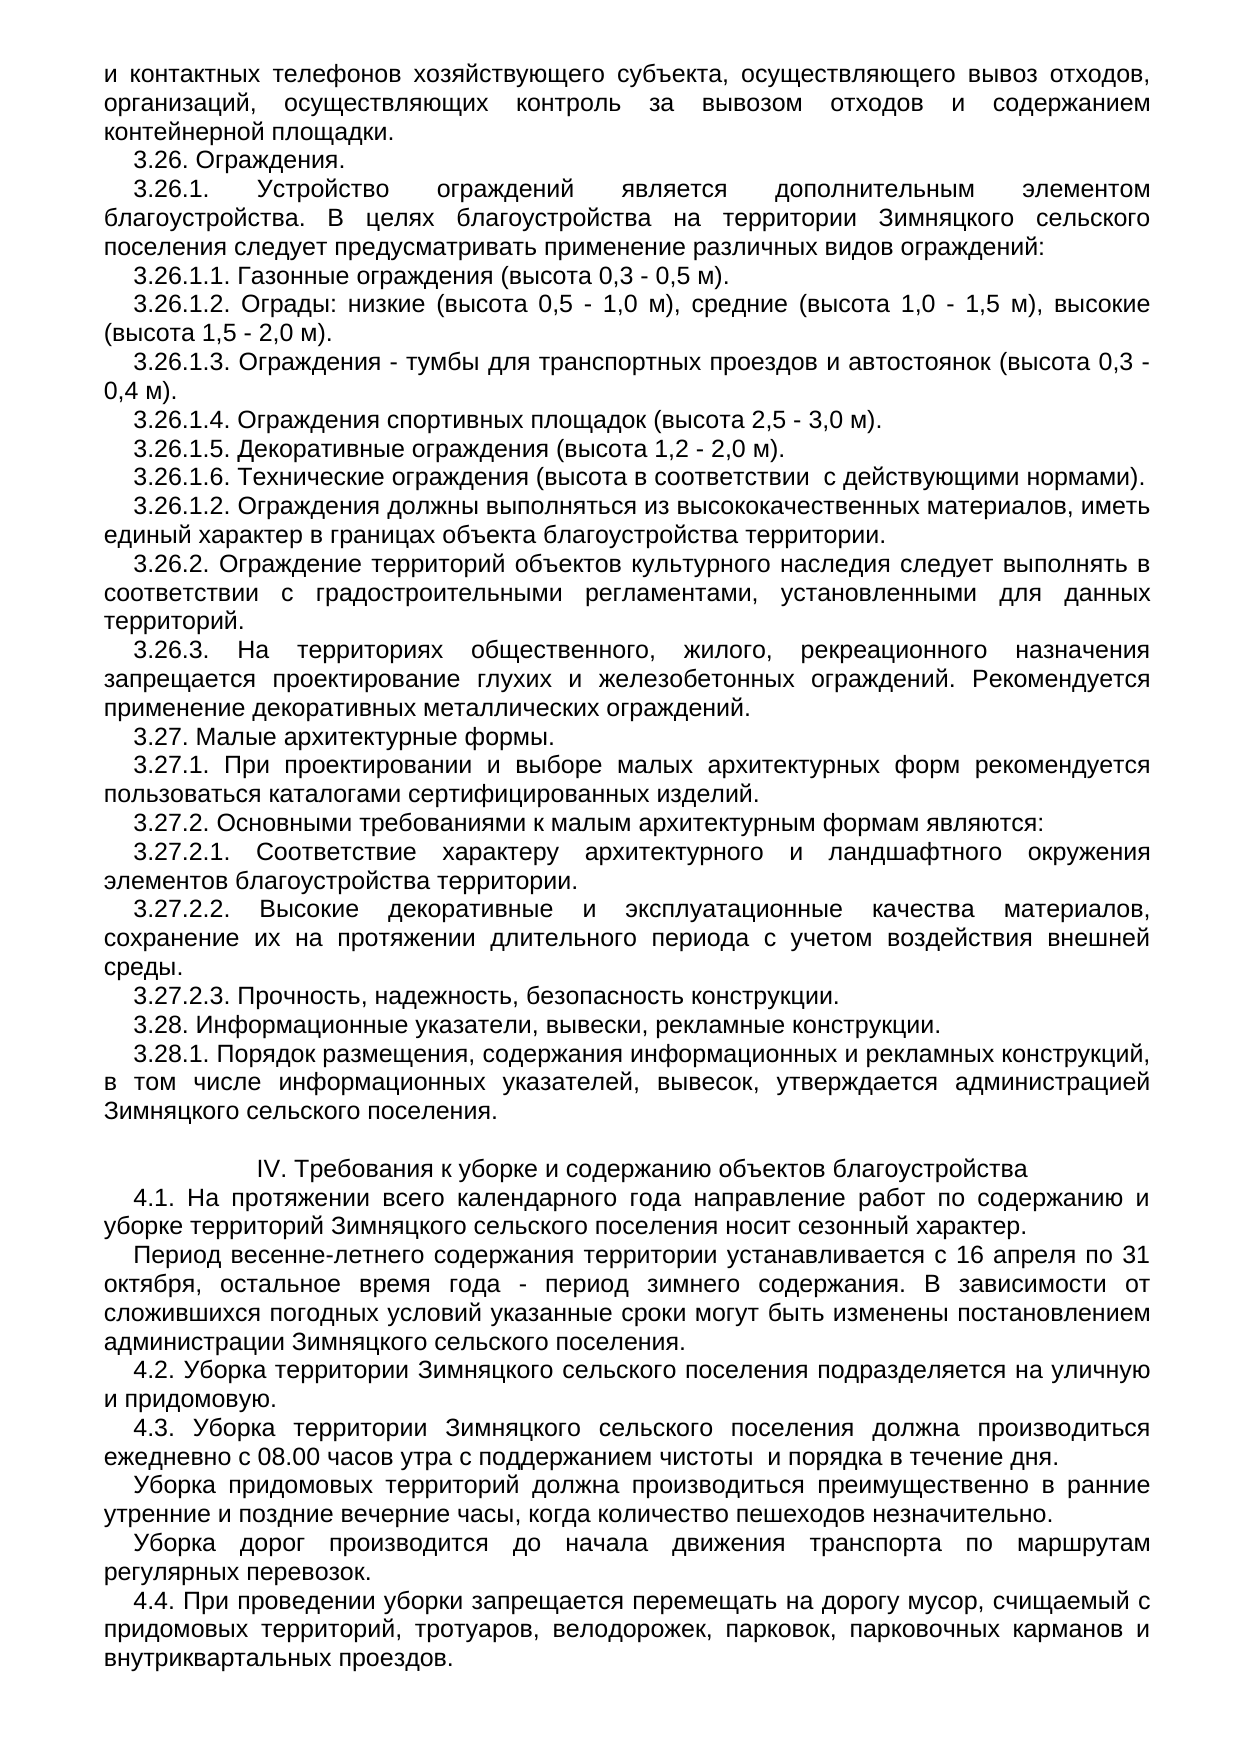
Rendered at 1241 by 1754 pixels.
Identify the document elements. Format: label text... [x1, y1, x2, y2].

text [103, 59, 1152, 145]
text 4.3. Уборка территории Зимняцкого сельского поселения должна производиться ежедневно с 08.00 часов утра с поддержанием чистоты и порядка в течение дня. [103, 1413, 1152, 1470]
text Период весенне-летнего содержания территории устанавливается с 16 апреля по 31 октября, остальное время года - период зимнего содержания. В зависимости от сложившихся погодных условий указанные сроки могут быть изменены постановлением администрации Зимняцкого сельского поселения. [103, 1240, 1152, 1355]
text 3.26.1.3. Ограждения - тумбы для транспортных проездов и автостоянок (высота 0,3 - 0,4 м). [103, 347, 1152, 404]
text 3.28. Информационные указатели, вывески, рекламные конструкции. [103, 1010, 1152, 1038]
text Уборка придомовых территорий должна производиться преимущественно в ранние утренние и поздние вечерние часы, когда количество пешеходов незначительно. [103, 1471, 1152, 1528]
text 3.26.1.2. Ограждения должны выполняться из высококачественных материалов, иметь единый характер в границах объекта благоустройства территории. [103, 491, 1152, 549]
text Уборка дорог производится до начала движения транспорта по маршрутам регулярных перевозок. [103, 1528, 1152, 1586]
text 3.26.1. Устройство ограждений является дополнительным элементом благоустройства. В целях благоустройства на территории Зимняцкого сельского поселения следует предусматривать применение различных видов ограждений: [103, 174, 1152, 261]
text 4.1. На протяжении всего календарного года направление работ по содержанию и уборке территорий Зимняцкого сельского поселения носит сезонный характер. [103, 1183, 1152, 1240]
text IV. Требования к уборке и содержанию объектов благоустройства [103, 1154, 1152, 1182]
text 3.27. Малые архитектурные формы. [103, 722, 1152, 750]
text 3.26.1.2. Ограды: низкие (высота 0,5 - 1,0 м), средние (высота 1,0 - 1,5 м), высокие (высота 1,5 - 2,0 м). [103, 289, 1152, 347]
text 3.27.2. Основными требованиями к малым архитектурным формам являются: [103, 808, 1152, 837]
text 3.26. Ограждения. [103, 146, 1152, 174]
text 3.28.1. Порядок размещения, содержания информационных и рекламных конструкций, в том числе информационных указателей, вывесок, утверждается администрацией Зимняцкого сельского поселения. [103, 1038, 1152, 1125]
text 3.26.1.5. Декоративные ограждения (высота 1,2 - 2,0 м). [103, 433, 1152, 462]
text 3.26.3. На территориях общественного, жилого, рекреационного назначения запрещается проектирование глухих и железобетонных ограждений. Рекомендуется применение декоративных металлических ограждений. [103, 635, 1152, 721]
text 3.26.1.6. Технические ограждения (высота в соответствии с действующими нормами). [103, 462, 1152, 491]
text 3.26.1.1. Газонные ограждения (высота 0,3 - 0,5 м). [103, 261, 1152, 289]
text 3.27.2.3. Прочность, надежность, безопасность конструкции. [103, 981, 1152, 1009]
text 3.27.2.2. Высокие декоративные и эксплуатационные качества материалов, сохранение их на протяжении длительного периода с учетом воздействия внешней среды. [103, 894, 1152, 981]
text 4.2. Уборка территории Зимняцкого сельского поселения подразделяется на уличную и придомовую. [103, 1355, 1152, 1413]
text 3.27.1. При проектировании и выборе малых архитектурных форм рекомендуется пользоваться каталогами сертифицированных изделий. [103, 750, 1152, 808]
text 4.4. При проведении уборки запрещается перемещать на дорогу мусор, счищаемый с придомовых территорий, тротуаров, велодорожек, парковок, парковочных карманов и внутриквартальных проездов. [103, 1586, 1152, 1672]
text 3.26.2. Ограждение территорий объектов культурного наследия следует выполнять в соответствии с градостроительными регламентами, установленными для данных территорий. [103, 549, 1152, 635]
text 3.27.2.1. Соответствие характеру архитектурного и ландшафтного окружения элементов благоустройства территории. [103, 837, 1152, 894]
text 3.26.1.4. Ограждения спортивных площадок (высота 2,5 - 3,0 м). [103, 405, 1152, 433]
